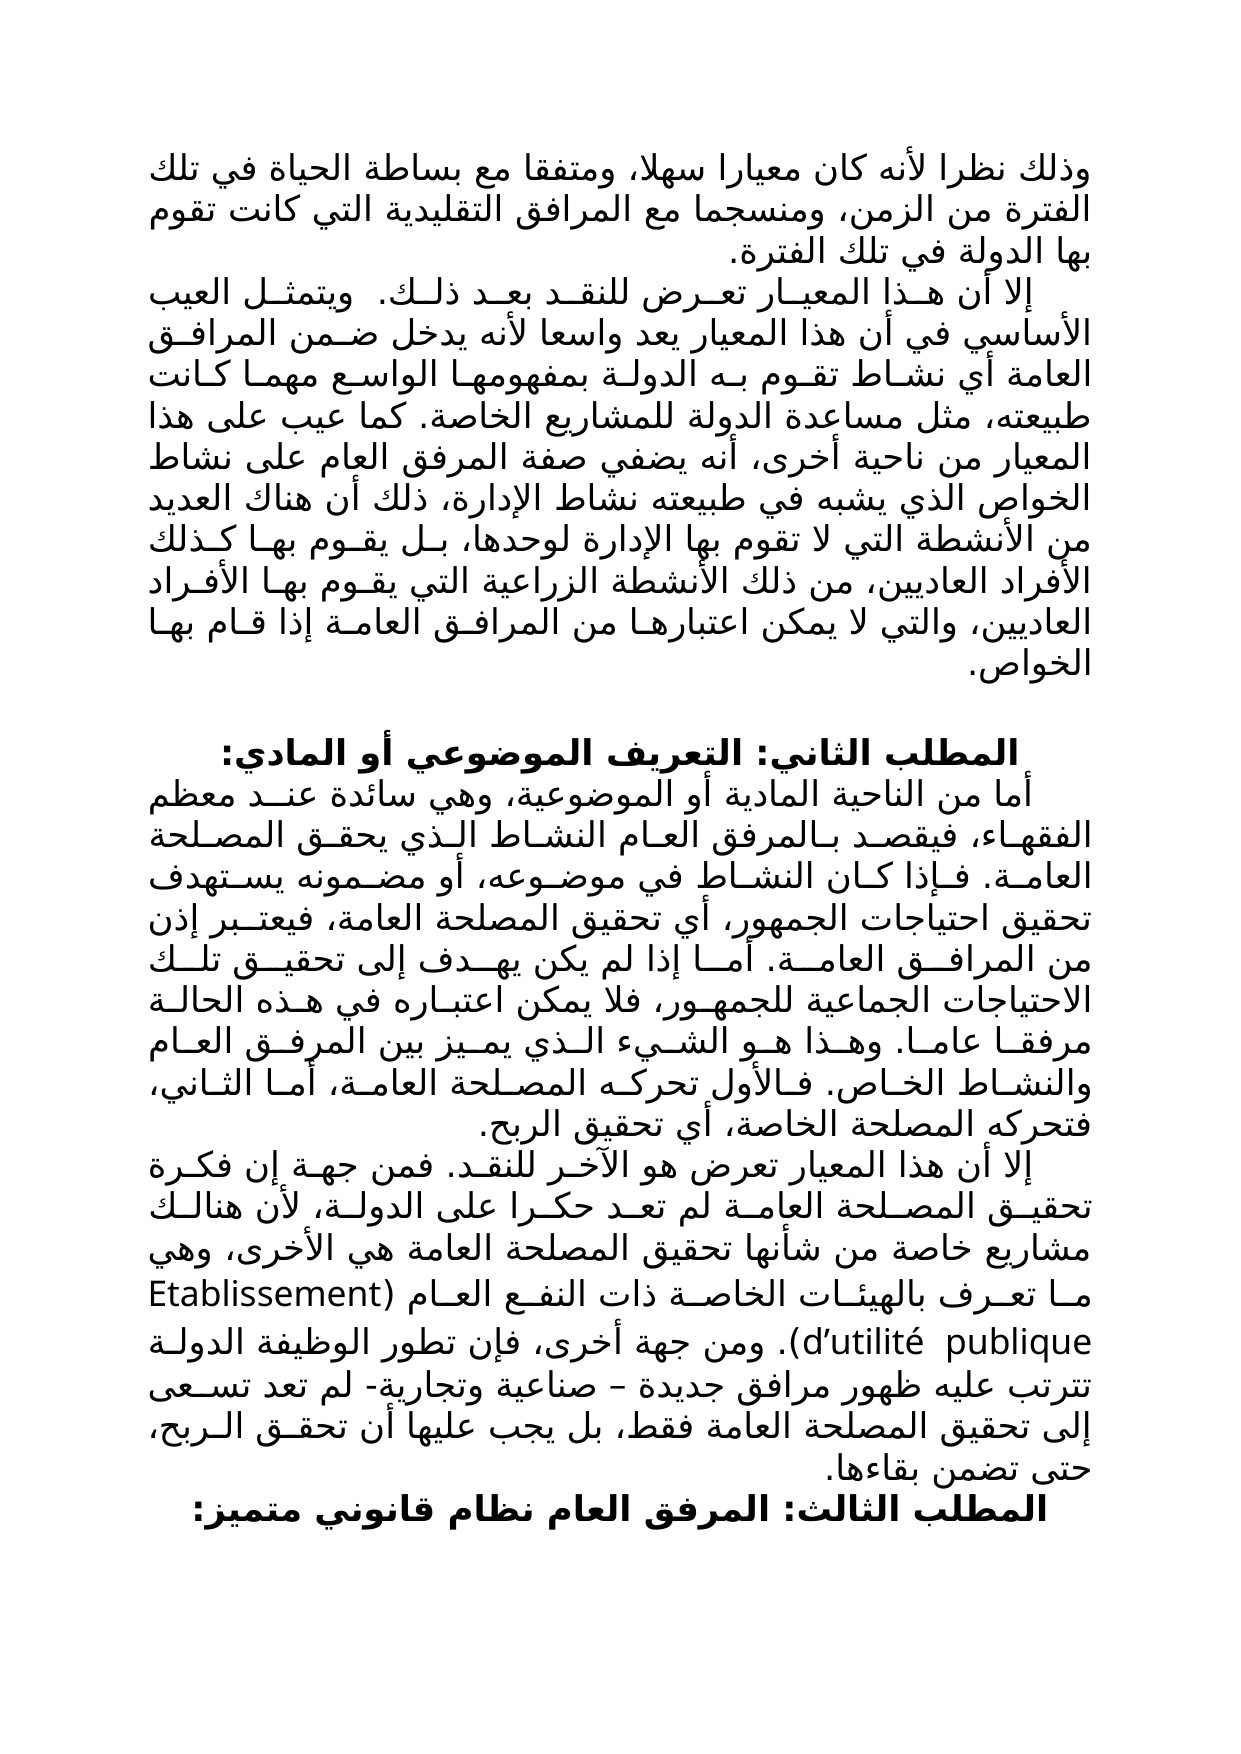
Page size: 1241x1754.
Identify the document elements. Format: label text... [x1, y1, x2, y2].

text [148, 148, 1093, 271]
text إلا أن هذا المعيار تعرض هو الآخر للنقد. فمن جهة إن فكرة تحقيق المصلحة العامة لم تعد حكرا على الدولة، لأن هنالك مشاريع خاصة من شأنها تحقيق المصلحة العامة هي الأخرى، وهي ما تعرف بالهيئات الخاصة ذات النفع العام (Etablissement d’utilité publique). ومن جهة أخرى، فإن تطور الوظيفة الدولة تترتب عليه ظهور مرافق جديدة – صناعية وتجارية- لم تعد تسعى إلى تحقيق المصلحة العامة فقط، بل يجب عليها أن تحقق الربح، حتى تضمن بقاءها. [148, 1144, 1093, 1488]
text المطلب الثاني: التعريف الموضوعي أو المادي: [148, 732, 1093, 773]
text أما من الناحية المادية أو الموضوعية، وهي سائدة عند معظم الفقهاء، فيقصد بالمرفق العام النشاط الذي يحقق المصلحة العامة. فإذا كان النشاط في موضوعه، أو مضمونه يستهدف تحقيق احتياجات الجمهور، أي تحقيق المصلحة العامة، فيعتبر إذن من المرافق العامة. أما إذا لم يكن يهدف إلى تحقيق تلك الاحتياجات الجماعية للجمهور، فلا يمكن اعتباره في هذه الحالة مرفقا عاما. وهذا هو الشيء الذي يميز بين المرفق العام والنشاط الخاص. فالأول تحركه المصلحة العامة، أما الثاني، فتحركه المصلحة الخاصة، أي تحقيق الربح. [148, 773, 1093, 1144]
text إلا أن هذا المعيار تعرض للنقد بعد ذلك. ويتمثل العيب الأساسي في أن هذا المعيار يعد واسعا لأنه يدخل ضمن المرافق العامة أي نشاط تقوم به الدولة بمفهومها الواسع مهما كانت طبيعته، مثل مساعدة الدولة للمشاريع الخاصة. كما عيب على هذا المعيار من ناحية أخرى، أنه يضفي صفة المرفق العام على نشاط الخواص الذي يشبه في طبيعته نشاط الإدارة، ذلك أن هناك العديد من الأنشطة التي لا تقوم بها الإدارة لوحدها، بل يقوم بها كذلك الأفراد العاديين، من ذلك الأنشطة الزراعية التي يقوم بها الأفراد العاديين، والتي لا يمكن اعتبارها من المرافق العامة إذا قام بها الخواص. [148, 271, 1093, 684]
text المطلب الثالث: المرفق العام نظام قانوني متميز: [148, 1488, 1093, 1530]
